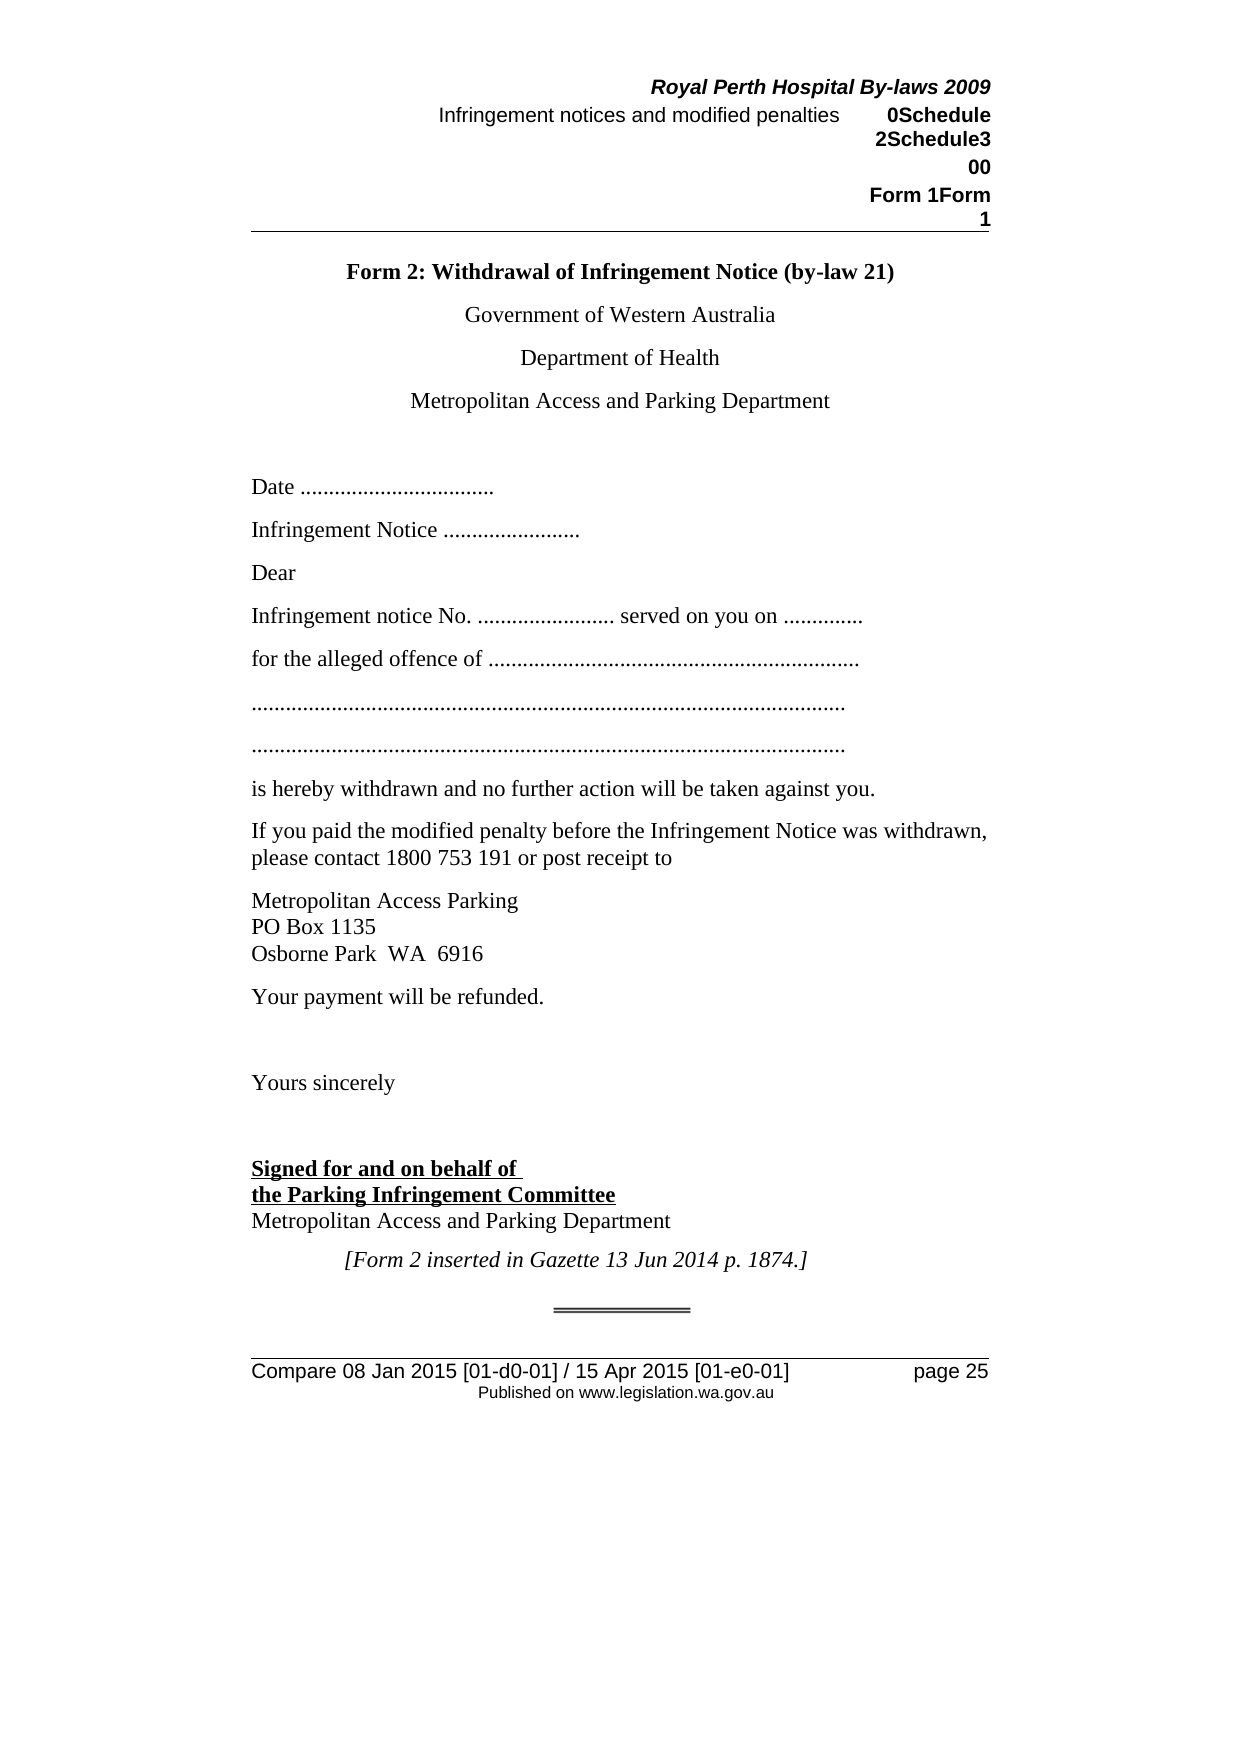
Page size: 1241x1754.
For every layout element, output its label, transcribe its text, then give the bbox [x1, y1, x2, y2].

text is hereby withdrawn and no further action will be taken against you. [251, 774, 989, 801]
text Government of Western Australia [251, 301, 989, 328]
text Yours sincerely [251, 1069, 989, 1095]
text Your payment will be refunded. [251, 983, 989, 1009]
text for the alleged offence of ................................................................. [251, 646, 989, 672]
picture [543, 1297, 697, 1326]
text Metropolitan Access and Parking Department [251, 387, 989, 414]
text Department of Health [251, 344, 989, 371]
text Date .................................. [251, 473, 989, 500]
text Dear [251, 559, 989, 586]
text ........................................................................................................ [251, 688, 989, 715]
text Form 2: Withdrawal of Infringement Notice (by-law 21) [251, 258, 989, 285]
text If you paid the modified penalty before the Infringement Notice was withdrawn, please contact 1800 753 191 or post receipt to [251, 818, 989, 870]
text Infringement notice No. ........................ served on you on .............. [251, 602, 989, 629]
text Metropolitan Access Parking PO Box 1135 Osborne Park WA 6916 [251, 887, 989, 966]
text ........................................................................................................ [251, 732, 989, 758]
text Signed for and on behalf of the Parking Infringement Committee Metropolitan Access and Parking Department [251, 1155, 989, 1234]
text Infringement Notice ........................ [251, 516, 989, 543]
text [Form 2 inserted in Gazette 13 Jun 2014 p. 1874.] [251, 1246, 989, 1273]
